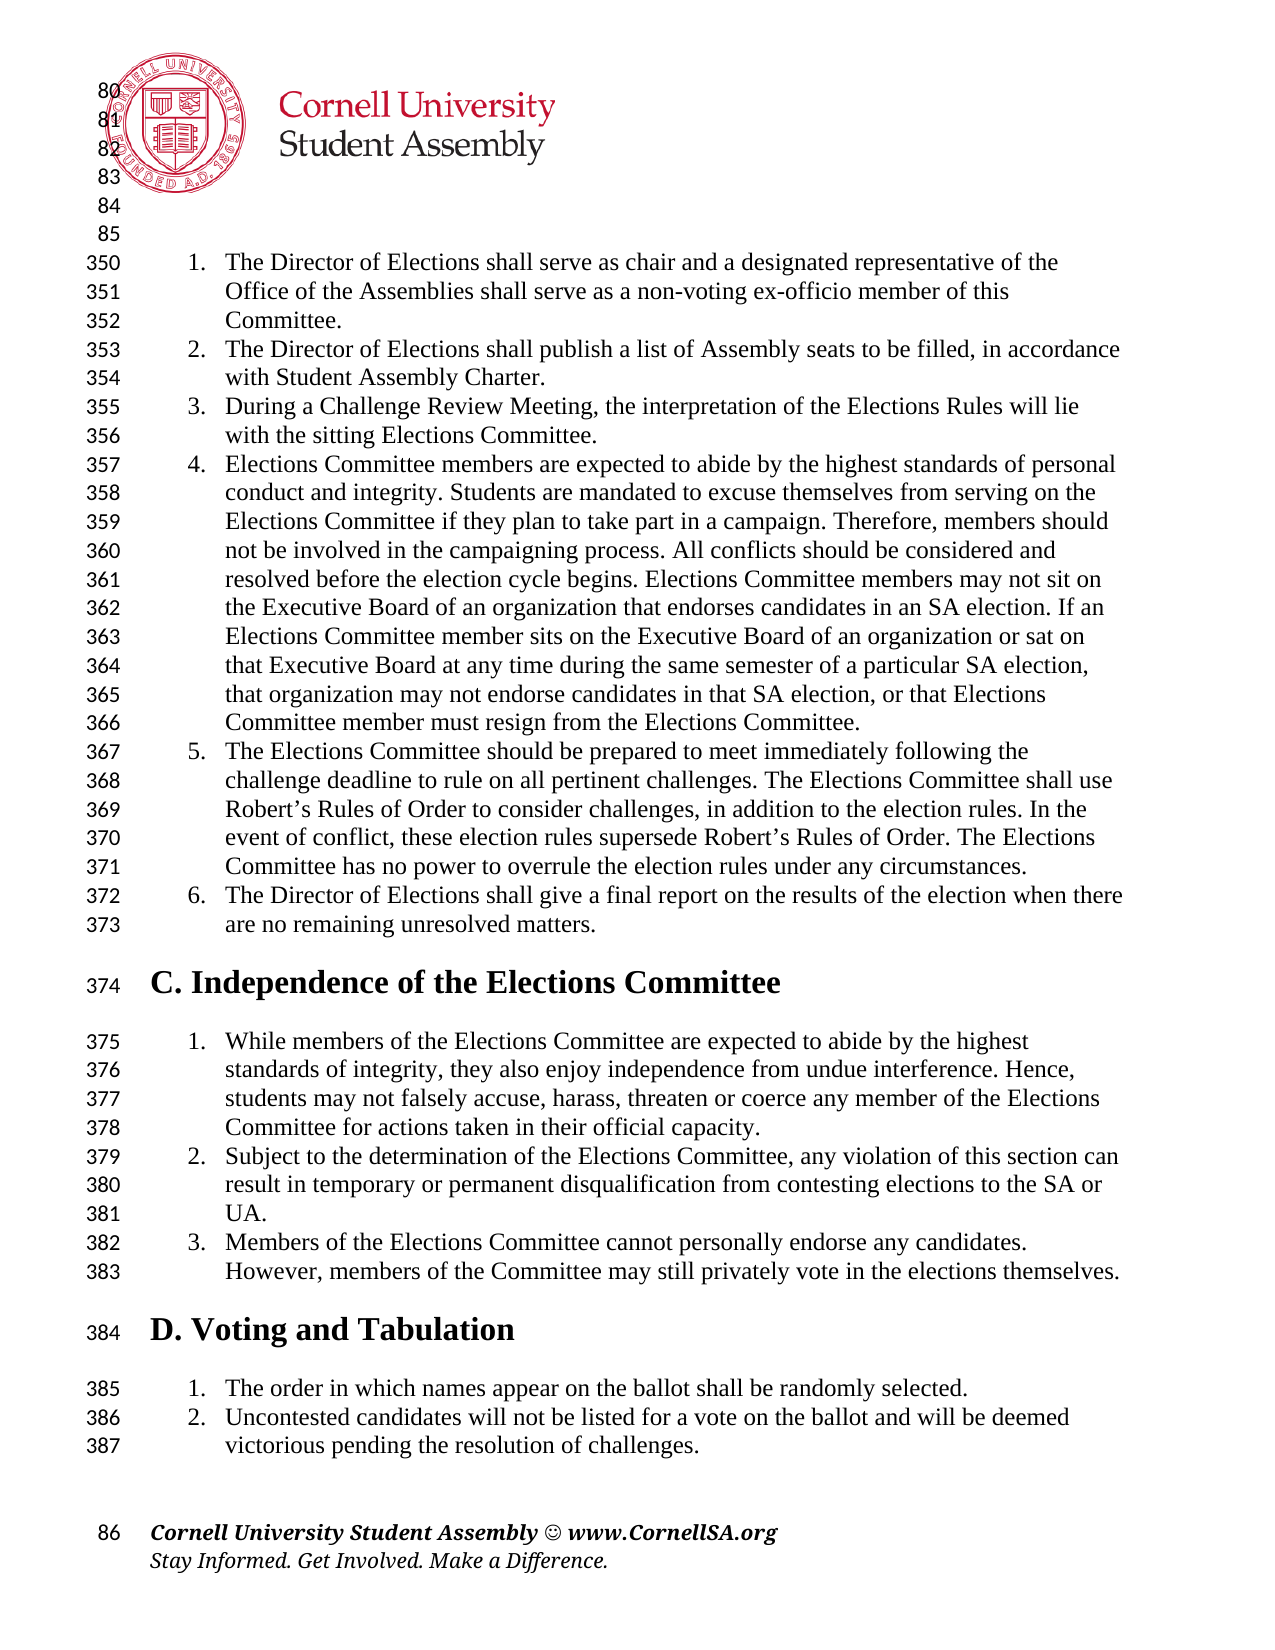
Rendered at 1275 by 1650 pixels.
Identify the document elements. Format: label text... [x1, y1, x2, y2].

list The Elections Committee should be prepared to meet immediately following the challenge deadline to rule on all pertinent challenges. The Elections Committee shall use Robert’s Rules of Order to consider challenges, in addition to the election rules. In the event of conflict, these election rules supersede Robert’s Rules of Order. The Elections Committee has no power to overrule the election rules under any circumstances. [187, 736, 1125, 880]
list Uncontested candidates will not be listed for a vote on the ballot and will be deemed victorious pending the resolution of challenges. [187, 1402, 1125, 1459]
list During a Challenge Review Meeting, the interpretation of the Elections Rules will lie with the sitting Elections Committee. [187, 391, 1125, 449]
list The Director of Elections shall give a final report on the results of the election when there are no remaining unresolved matters. [187, 880, 1125, 937]
list Subject to the determination of the Elections Committee, any violation of this section can result in temporary or permanent disqualification from contesting elections to the SA or UA. [187, 1141, 1125, 1227]
list The Director of Elections shall publish a list of Assembly seats to be filled, in accordance with Student Assembly Charter. [187, 334, 1125, 391]
text C. Independence of the Elections Committee [150, 962, 1125, 1001]
list While members of the Elections Committee are expected to abide by the highest standards of integrity, they also enjoy independence from undue interference. Hence, students may not falsely accuse, harass, threaten or coerce any member of the Elections Committee for actions taken in their official capacity. [187, 1026, 1125, 1141]
text D. Voting and Tabulation [150, 1309, 1125, 1348]
list The order in which names appear on the ballot shall be randomly selected. [187, 1373, 1125, 1402]
list Elections Committee members are expected to abide by the highest standards of personal conduct and integrity. Students are mandated to excuse themselves from serving on the Elections Committee if they plan to take part in a campaign. Therefore, members should not be involved in the campaigning process. All conflicts should be considered and resolved before the election cycle begins. Elections Committee members may not sit on the Executive Board of an organization that endorses candidates in an SA election. If an Elections Committee member sits on the Executive Board of an organization or sat on that Executive Board at any time during the same semester of a particular SA election, that organization may not endorse candidates in that SA election, or that Elections Committee member must resign from the Elections Committee. [187, 449, 1125, 736]
list Members of the Elections Committee cannot personally endorse any candidates. However, members of the Committee may still privately vote in the elections themselves. [187, 1227, 1125, 1284]
list The Director of Elections shall serve as chair and a designated representative of the Office of the Assemblies shall serve as a non-voting ex-officio member of this Committee. [187, 247, 1125, 334]
